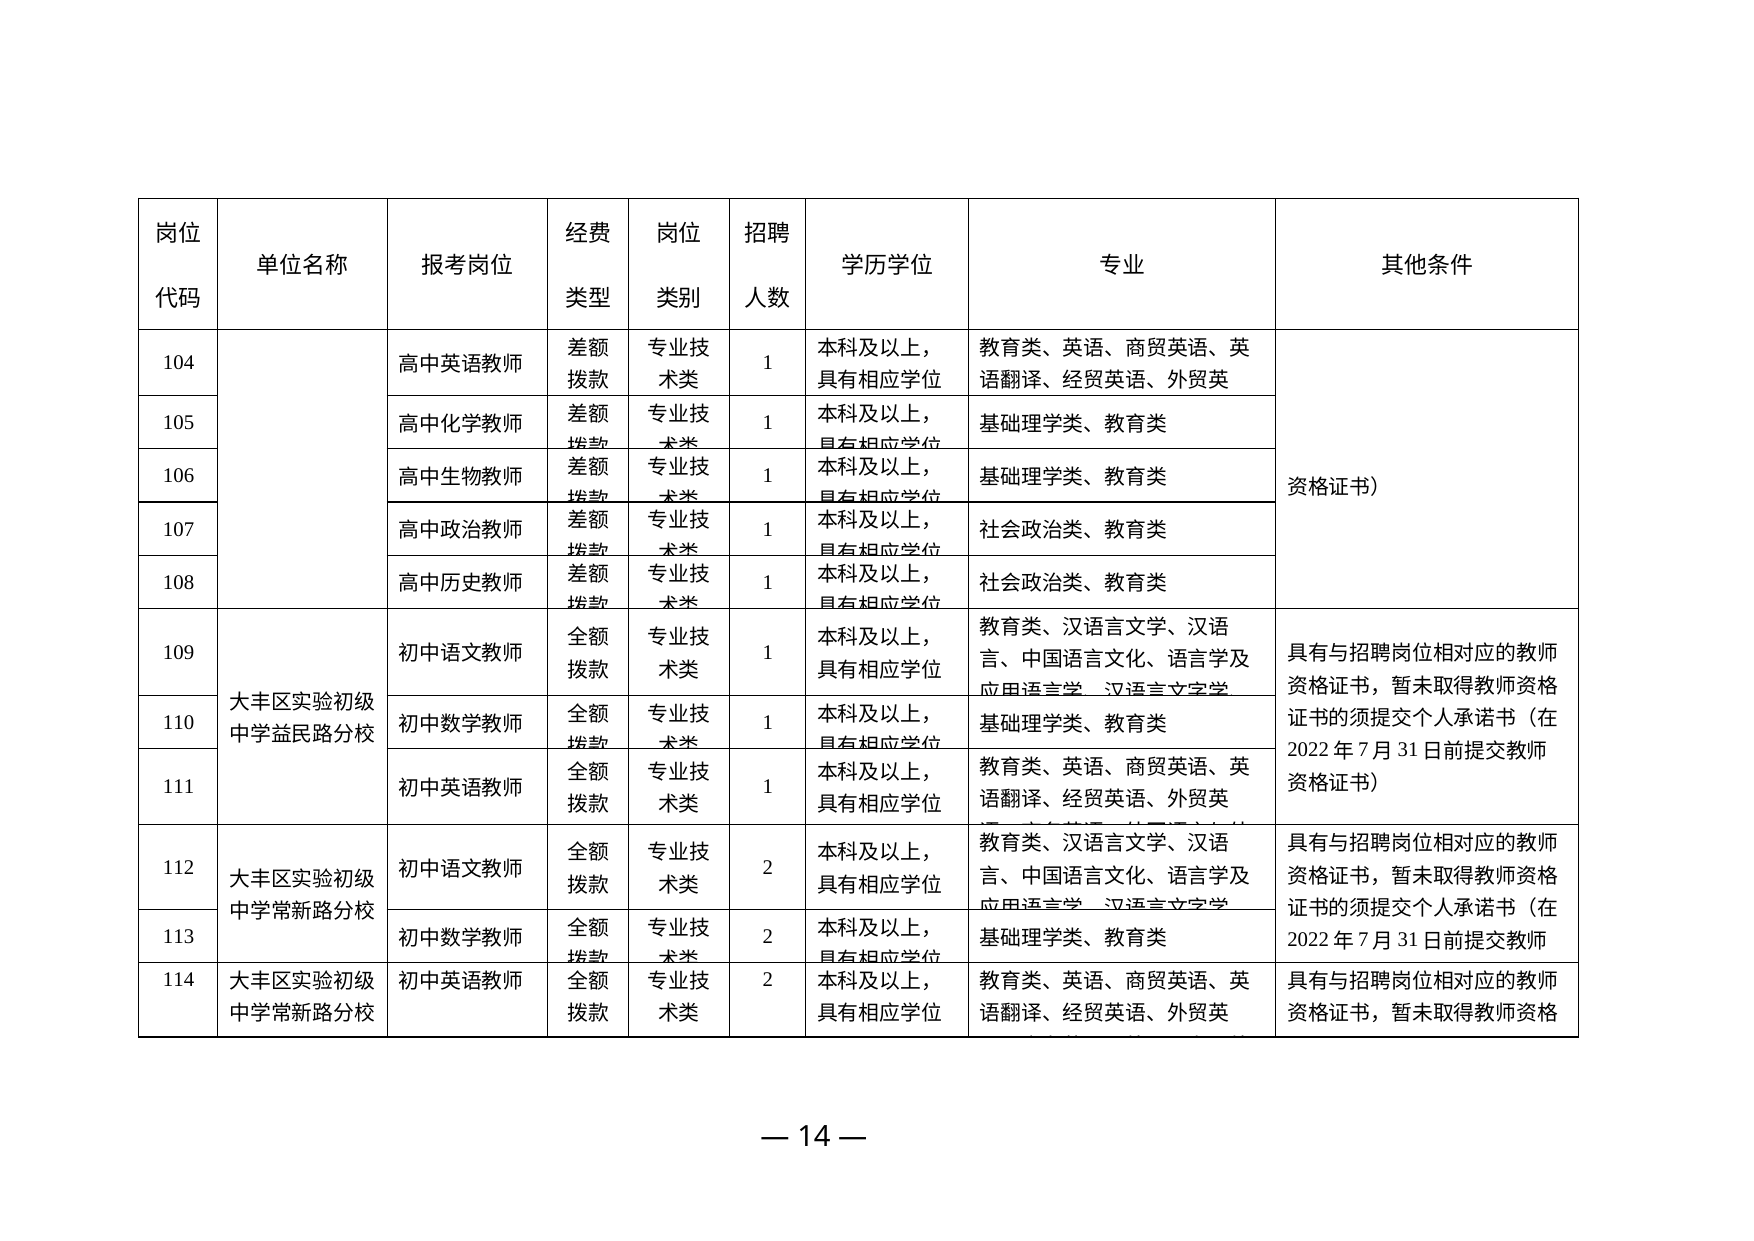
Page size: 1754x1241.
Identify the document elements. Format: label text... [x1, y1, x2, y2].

table_header 单位名称 [218, 199, 387, 329]
table_cell 大丰区实验初级中学常新路分校 [218, 825, 387, 962]
table_cell 全额拨款 [548, 696, 628, 748]
table_cell 初中语文教师 [388, 825, 547, 909]
table_cell 107 [139, 503, 217, 554]
table_cell 110 [139, 696, 217, 748]
table_cell 差额拨款 [548, 449, 628, 501]
table_header 专业 [969, 199, 1275, 329]
table_cell 差额拨款 [548, 330, 628, 395]
table_cell 2 [730, 910, 805, 962]
table_cell 专业技术类 [629, 396, 729, 448]
table_cell 高中生物教师 [388, 449, 547, 501]
table_cell 108 [139, 556, 217, 608]
table_cell 全额拨款 [548, 910, 628, 962]
table_cell 大丰区实验初级中学常新路分校 [218, 963, 387, 1036]
table_header 其他条件 [1276, 199, 1578, 329]
table_cell 全额拨款 [548, 963, 628, 1036]
table_cell 社会政治类、教育类 [969, 503, 1275, 554]
table_cell 104 [139, 330, 217, 395]
table_cell 初中英语教师 [388, 749, 547, 824]
table_cell 本科及以上，具有相应学位 [806, 609, 968, 695]
table_cell 1 [730, 609, 805, 695]
table_cell 本科及以上，具有相应学位 [806, 963, 968, 1036]
table_cell 本科及以上，具有相应学位 [806, 749, 968, 824]
table_cell 全额拨款 [548, 609, 628, 695]
table_cell 高中政治教师 [388, 503, 547, 554]
table_header 报考岗位 [388, 199, 547, 329]
table_cell 1 [730, 749, 805, 824]
table_cell 大丰区实验初级中学益民路分校 [218, 609, 387, 824]
table_cell 教育类、英语、商贸英语、英语翻译、经贸英语、外贸英语、商务英语、外国语言与外国历史 [969, 749, 1275, 824]
table_cell 105 [139, 396, 217, 448]
table_header 招聘人数 [730, 199, 805, 329]
table_cell 1 [730, 449, 805, 501]
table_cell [1276, 963, 1578, 1036]
table_cell 本科及以上，具有相应学位 [806, 449, 968, 501]
table_cell 教育类、英语、商贸英语、英语翻译、经贸英语、外贸英语、商务英语、外国语言与外国历史 [969, 963, 1275, 1036]
table_cell 111 [139, 749, 217, 824]
table_cell 专业技术类 [629, 556, 729, 608]
table_cell 专业技术类 [629, 696, 729, 748]
table_cell 106 [139, 449, 217, 501]
table_cell 专业技术类 [629, 503, 729, 554]
table_cell 差额拨款 [548, 396, 628, 448]
table_cell 1 [730, 556, 805, 608]
table_cell 高中化学教师 [388, 396, 547, 448]
table_cell 差额拨款 [548, 556, 628, 608]
table_cell 专业技术类 [629, 609, 729, 695]
table_cell 基础理学类、教育类 [969, 449, 1275, 501]
table_cell 114 [139, 963, 217, 1036]
table_cell 1 [730, 396, 805, 448]
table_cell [1276, 825, 1578, 962]
table_cell 全额拨款 [548, 825, 628, 909]
table_cell 专业技术类 [629, 963, 729, 1036]
table_cell 113 [139, 910, 217, 962]
table_cell 本科及以上，具有相应学位 [806, 396, 968, 448]
table_cell 1 [730, 330, 805, 395]
table_cell 社会政治类、教育类 [969, 556, 1275, 608]
table_cell 本科及以上，具有相应学位 [806, 910, 968, 962]
table_cell 2 [730, 825, 805, 909]
table_cell 1 [730, 696, 805, 748]
table_cell 1 [730, 503, 805, 554]
table_cell 具有与招聘岗位相对应的教师资格证书，暂未取得教师资格证书的须提交个人承诺书（在2022年7月31日前提交教师资格证书） [1276, 609, 1578, 824]
table_cell 专业技术类 [629, 910, 729, 962]
table_cell 基础理学类、教育类 [969, 910, 1275, 962]
table_header 岗位 类别 [629, 199, 729, 329]
table_cell 112 [139, 825, 217, 909]
table_header 学历学位 [806, 199, 968, 329]
table_cell 本科及以上，具有相应学位 [806, 825, 968, 909]
table_header 经费 类型 [548, 199, 628, 329]
table_cell 109 [139, 609, 217, 695]
table_cell 全额拨款 [548, 749, 628, 824]
table_cell 本科及以上，具有相应学位 [806, 696, 968, 748]
table_cell 初中数学教师 [388, 910, 547, 962]
table_header 岗位 代码 [139, 199, 217, 329]
table_cell 专业技术类 [629, 825, 729, 909]
table_cell 本科及以上，具有相应学位 [806, 330, 968, 395]
table_cell 基础理学类、教育类 [969, 396, 1275, 448]
table_cell 2 [730, 963, 805, 1036]
table_cell 专业技术类 [629, 749, 729, 824]
table_cell 本科及以上，具有相应学位 [806, 503, 968, 554]
table_cell 基础理学类、教育类 [969, 696, 1275, 748]
table_cell 专业技术类 [629, 449, 729, 501]
table_cell 初中英语教师 [388, 963, 547, 1036]
table_cell 高中英语教师 [388, 330, 547, 395]
table_cell 专业技术类 [629, 330, 729, 395]
table_cell 教育类、汉语言文学、汉语言、中国语言文化、语言学及应用语言学、汉语言文字学、中国文学与文化、中国语言文学 [969, 609, 1275, 695]
table_cell 初中数学教师 [388, 696, 547, 748]
table_cell 教育类、汉语言文学、汉语言、中国语言文化、语言学及应用语言学、汉语言文字学、中国文学与文化、中国语言文学 [969, 825, 1275, 909]
table_cell 教育类、英语、商贸英语、英语翻译、经贸英语、外贸英语、商务英语、外国语言与外国历史 [969, 330, 1275, 395]
table_cell 高中历史教师 [388, 556, 547, 608]
table_cell 差额拨款 [548, 503, 628, 554]
table_cell 本科及以上，具有相应学位 [806, 556, 968, 608]
table_cell 初中语文教师 [388, 609, 547, 695]
